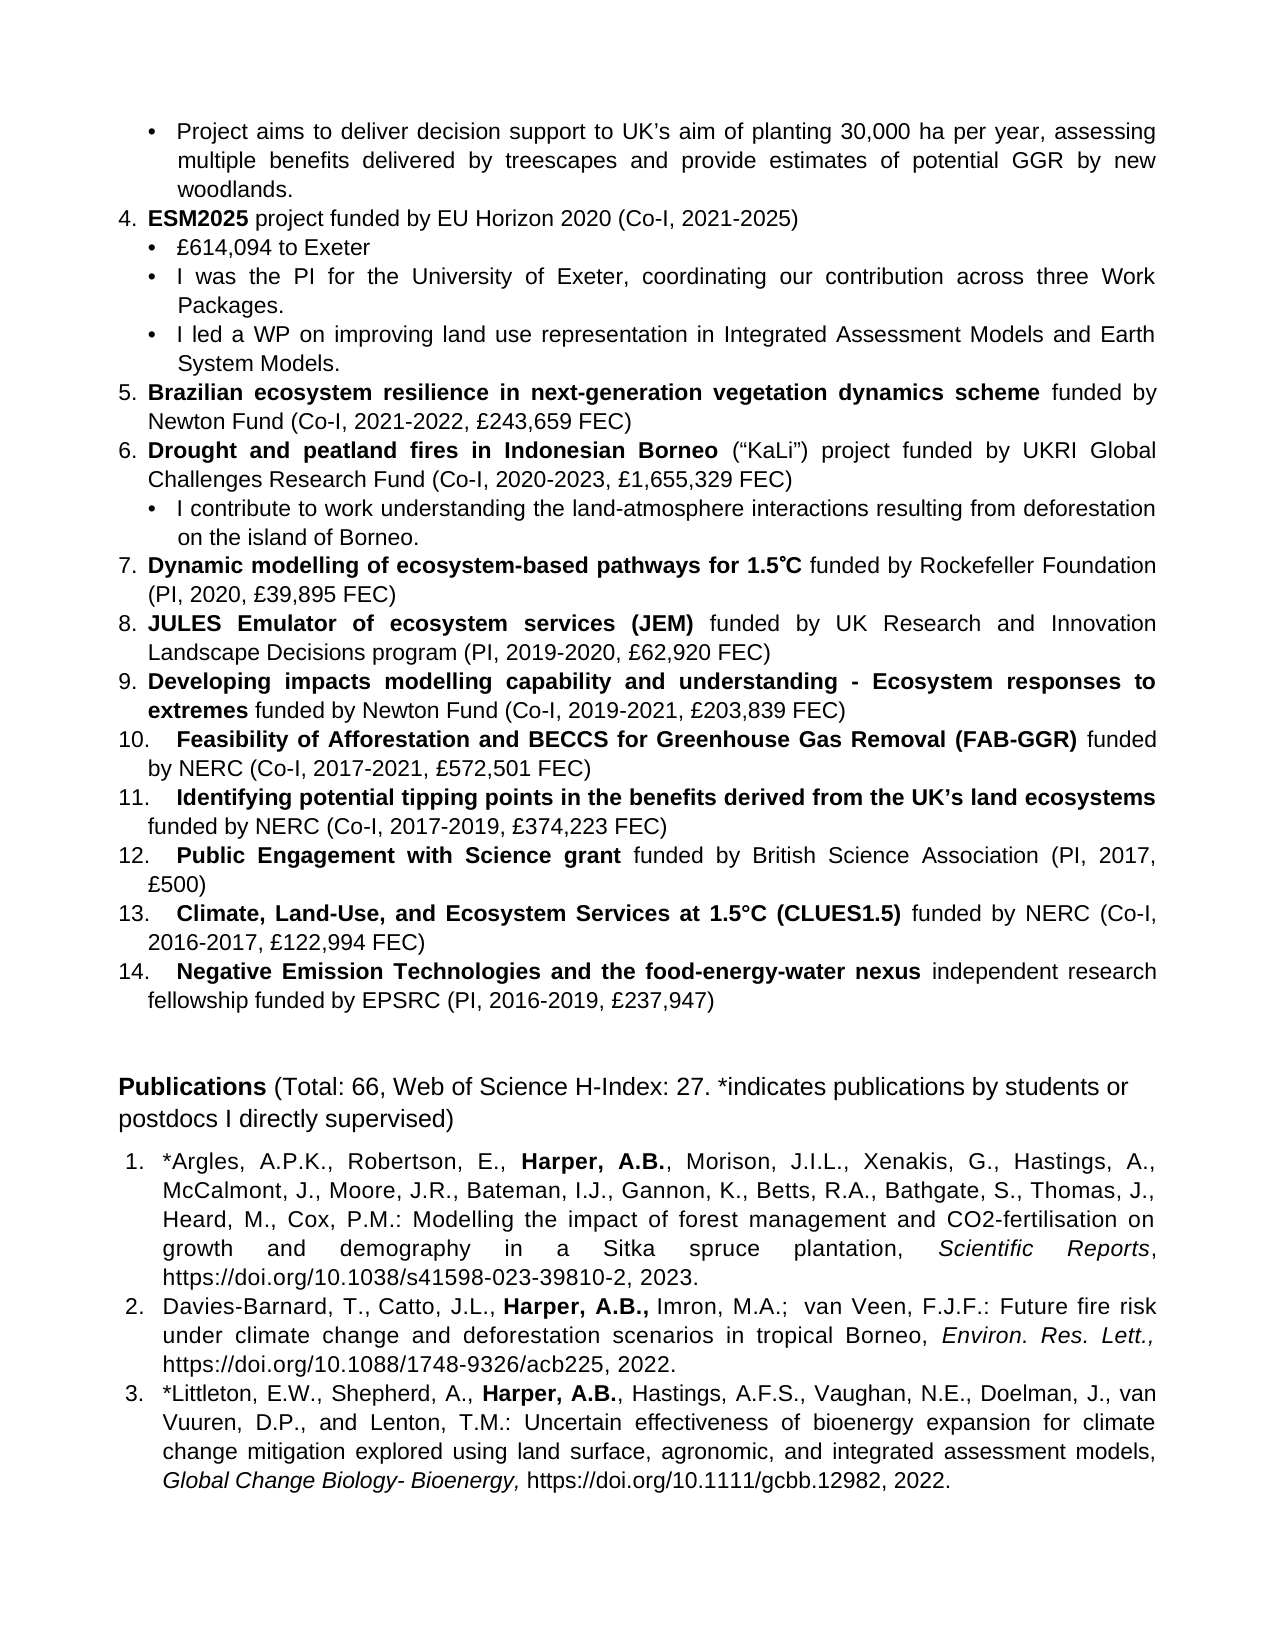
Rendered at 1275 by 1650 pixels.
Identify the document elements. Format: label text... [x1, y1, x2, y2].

list Dynamic modelling of ecosystem-based pathways for 1.5C funded by Rockefeller Foundation (PI, 2020, £39,895 FEC) [118, 552, 1157, 608]
list I led a WP on improving land use representation in Integrated Assessment Models and Earth System Models. [148, 321, 1157, 376]
list Drought and peatland fires in Indonesian Borneo (“KaLi”) project funded by UKRI Global Challenges Research Fund (Co-I, 2020-2023, £1,655,329 FEC) [118, 437, 1157, 492]
list Developing impacts modelling capability and understanding - Ecosystem responses to extremes funded by Newton Fund (Co-I, 2019-2021, £203,839 FEC) [118, 668, 1157, 724]
list Identifying potential tipping points in the benefits derived from the UK’s land ecosystems funded by NERC (Co-I, 2017-2019, £374,223 FEC) [118, 784, 1157, 839]
list *Argles, A.P.K., Robertson, E., Harper, A.B., Morison, J.I.L., Xenakis, G., Hastings, A., McCalmont, J., Moore, J.R., Bateman, I.J., Gannon, K., Betts, R.A., Bathgate, S., Thomas, J., Heard, M., Cox, P.M.: Modelling the impact of forest management and CO2-fertilisation on growth and demography in a Sitka spruce plantation, Scientific Reports, https://doi.org/10.1038/s41598-023-39810-2, 2023. [125, 1148, 1157, 1290]
list JULES Emulator of ecosystem services (JEM) funded by UK Research and Innovation Landscape Decisions program (PI, 2019-2020, £62,920 FEC) [118, 610, 1157, 666]
list *Littleton, E.W., Shepherd, A., Harper, A.B., Hastings, A.F.S., Vaughan, N.E., Doelman, J., van Vuuren, D.P., and Lenton, T.M.: Uncertain effectiveness of bioenergy expansion for climate change mitigation explored using land surface, agronomic, and integrated assessment models, Global Change Biology- Bioenergy, https://doi.org/10.1111/gcbb.12982, 2022. [125, 1380, 1157, 1493]
list I was the PI for the University of Exeter, coordinating our contribution across three Work Packages. [148, 263, 1157, 318]
list I contribute to work understanding the land-atmosphere interactions resulting from deforestation on the island of Borneo. [148, 494, 1157, 550]
text Publications (Total: 66, Web of Science H-Index: 27. *indicates publications by students or postdocs I directly supervised) [118, 1072, 1157, 1133]
list Negative Emission Technologies and the food-energy-water nexus independent research fellowship funded by EPSRC (PI, 2016-2019, £237,947) [118, 958, 1157, 1013]
list Brazilian ecosystem resilience in next-generation vegetation dynamics scheme funded by Newton Fund (Co-I, 2021-2022, £243,659 FEC) [118, 379, 1157, 434]
list Feasibility of Afforestation and BECCS for Greenhouse Gas Removal (FAB-GGR) funded by NERC (Co-I, 2017-2021, £572,501 FEC) [118, 726, 1157, 782]
list Public Engagement with Science grant funded by British Science Association (PI, 2017, £500) [118, 842, 1157, 897]
list Project aims to deliver decision support to UK’s aim of planting 30,000 ha per year, assessing multiple benefits delivered by treescapes and provide estimates of potential GGR by new woodlands. [148, 118, 1157, 202]
list Davies-Barnard, T., Catto, J.L., Harper, A.B., Imron, M.A.; van Veen, F.J.F.: Future fire risk under climate change and deforestation scenarios in tropical Borneo, Environ. Res. Lett., https://doi.org/10.1088/1748-9326/acb225, 2022. [125, 1293, 1157, 1377]
list Climate, Land-Use, and Ecosystem Services at 1.5°C (CLUES1.5) funded by NERC (Co-I, 2016-2017, £122,994 FEC) [118, 900, 1157, 955]
list £614,094 to Exeter [148, 234, 1157, 260]
list ESM2025 project funded by EU Horizon 2020 (Co-I, 2021-2025) [118, 205, 1157, 231]
